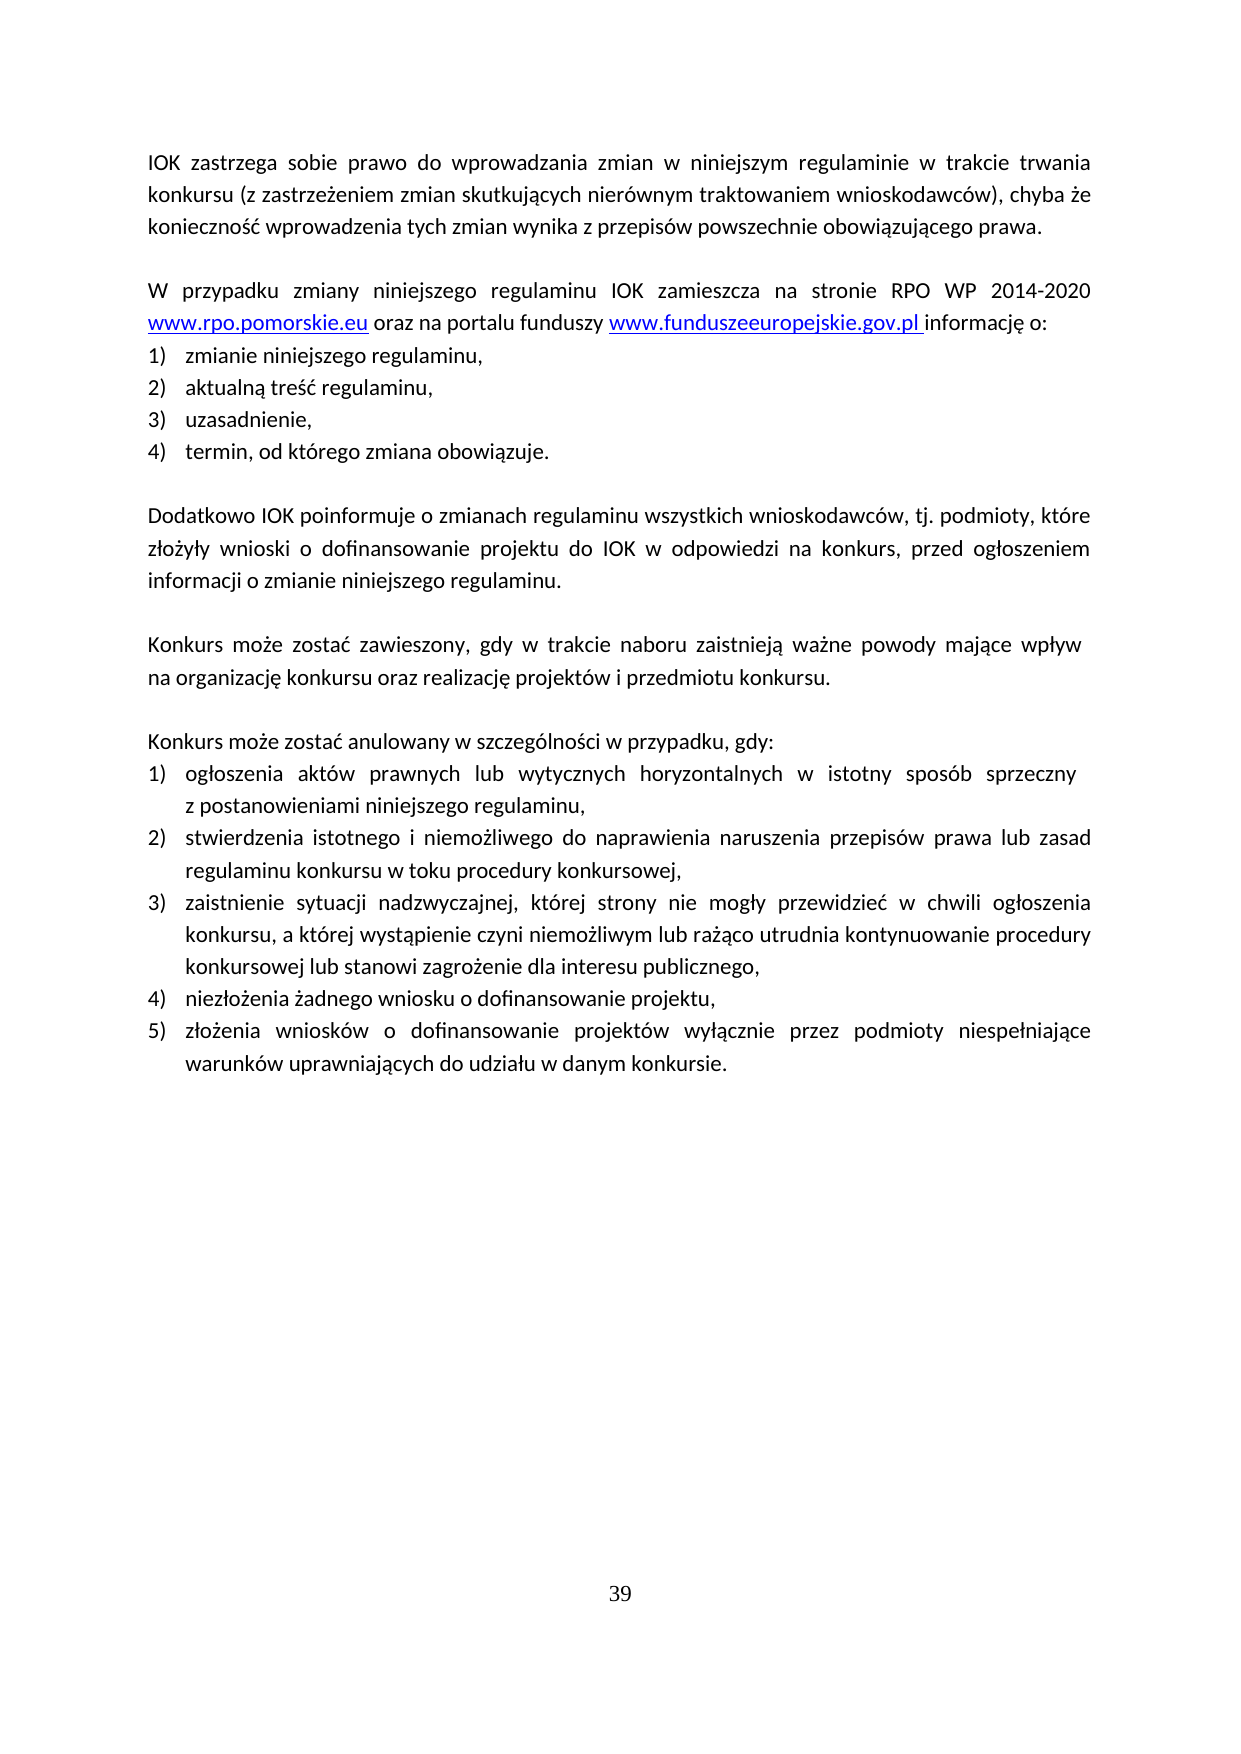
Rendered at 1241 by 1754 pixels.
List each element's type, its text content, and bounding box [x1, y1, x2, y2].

list ogłoszenia aktów prawnych lub wytycznych horyzontalnych w istotny sposób sprzeczny z postanowieniami niniejszego regulaminu, [148, 759, 1093, 819]
text W przypadku zmiany niniejszego regulaminu IOK zamieszcza na stronie RPO WP 2014-2020 www.rpo.pomorskie.eu oraz na portalu funduszy www.funduszeeuropejskie.gov.pl informację o: [148, 276, 1093, 337]
list stwierdzenia istotnego i niemożliwego do naprawienia naruszenia przepisów prawa lub zasad regulaminu konkursu w toku procedury konkursowej, [148, 823, 1093, 884]
list aktualną treść regulaminu, [148, 373, 1093, 401]
list zaistnienie sytuacji nadzwyczajnej, której strony nie mogły przewidzieć w chwili ogłoszenia konkursu, a której wystąpienie czyni niemożliwym lub rażąco utrudnia kontynuowanie procedury konkursowej lub stanowi zagrożenie dla interesu publicznego, [148, 888, 1093, 980]
list uzasadnienie, [148, 405, 1093, 433]
text Konkurs może zostać zawieszony, gdy w trakcie naboru zaistnieją ważne powody mające wpływ na organizację konkursu oraz realizację projektów i przedmiotu konkursu. [148, 630, 1093, 691]
text IOK zastrzega sobie prawo do wprowadzania zmian w niniejszym regulaminie w trakcie trwania konkursu (z zastrzeżeniem zmian skutkujących nierównym traktowaniem wnioskodawców), chyba że konieczność wprowadzenia tych zmian wynika z przepisów powszechnie obowiązującego prawa. [148, 148, 1093, 240]
text Konkurs może zostać anulowany w szczególności w przypadku, gdy: [148, 727, 1093, 755]
list złożenia wniosków o dofinansowanie projektów wyłącznie przez podmioty niespełniające warunków uprawniających do udziału w danym konkursie. [148, 1017, 1093, 1077]
list niezłożenia żadnego wniosku o dofinansowanie projektu, [148, 984, 1093, 1012]
list termin, od którego zmiana obowiązuje. [148, 437, 1093, 465]
list zmianie niniejszego regulaminu, [148, 341, 1093, 369]
text Dodatkowo IOK poinformuje o zmianach regulaminu wszystkich wnioskodawców, tj. podmioty, które złożyły wnioski o dofinansowanie projektu do IOK w odpowiedzi na konkurs, przed ogłoszeniem informacji o zmianie niniejszego regulaminu. [148, 502, 1093, 594]
